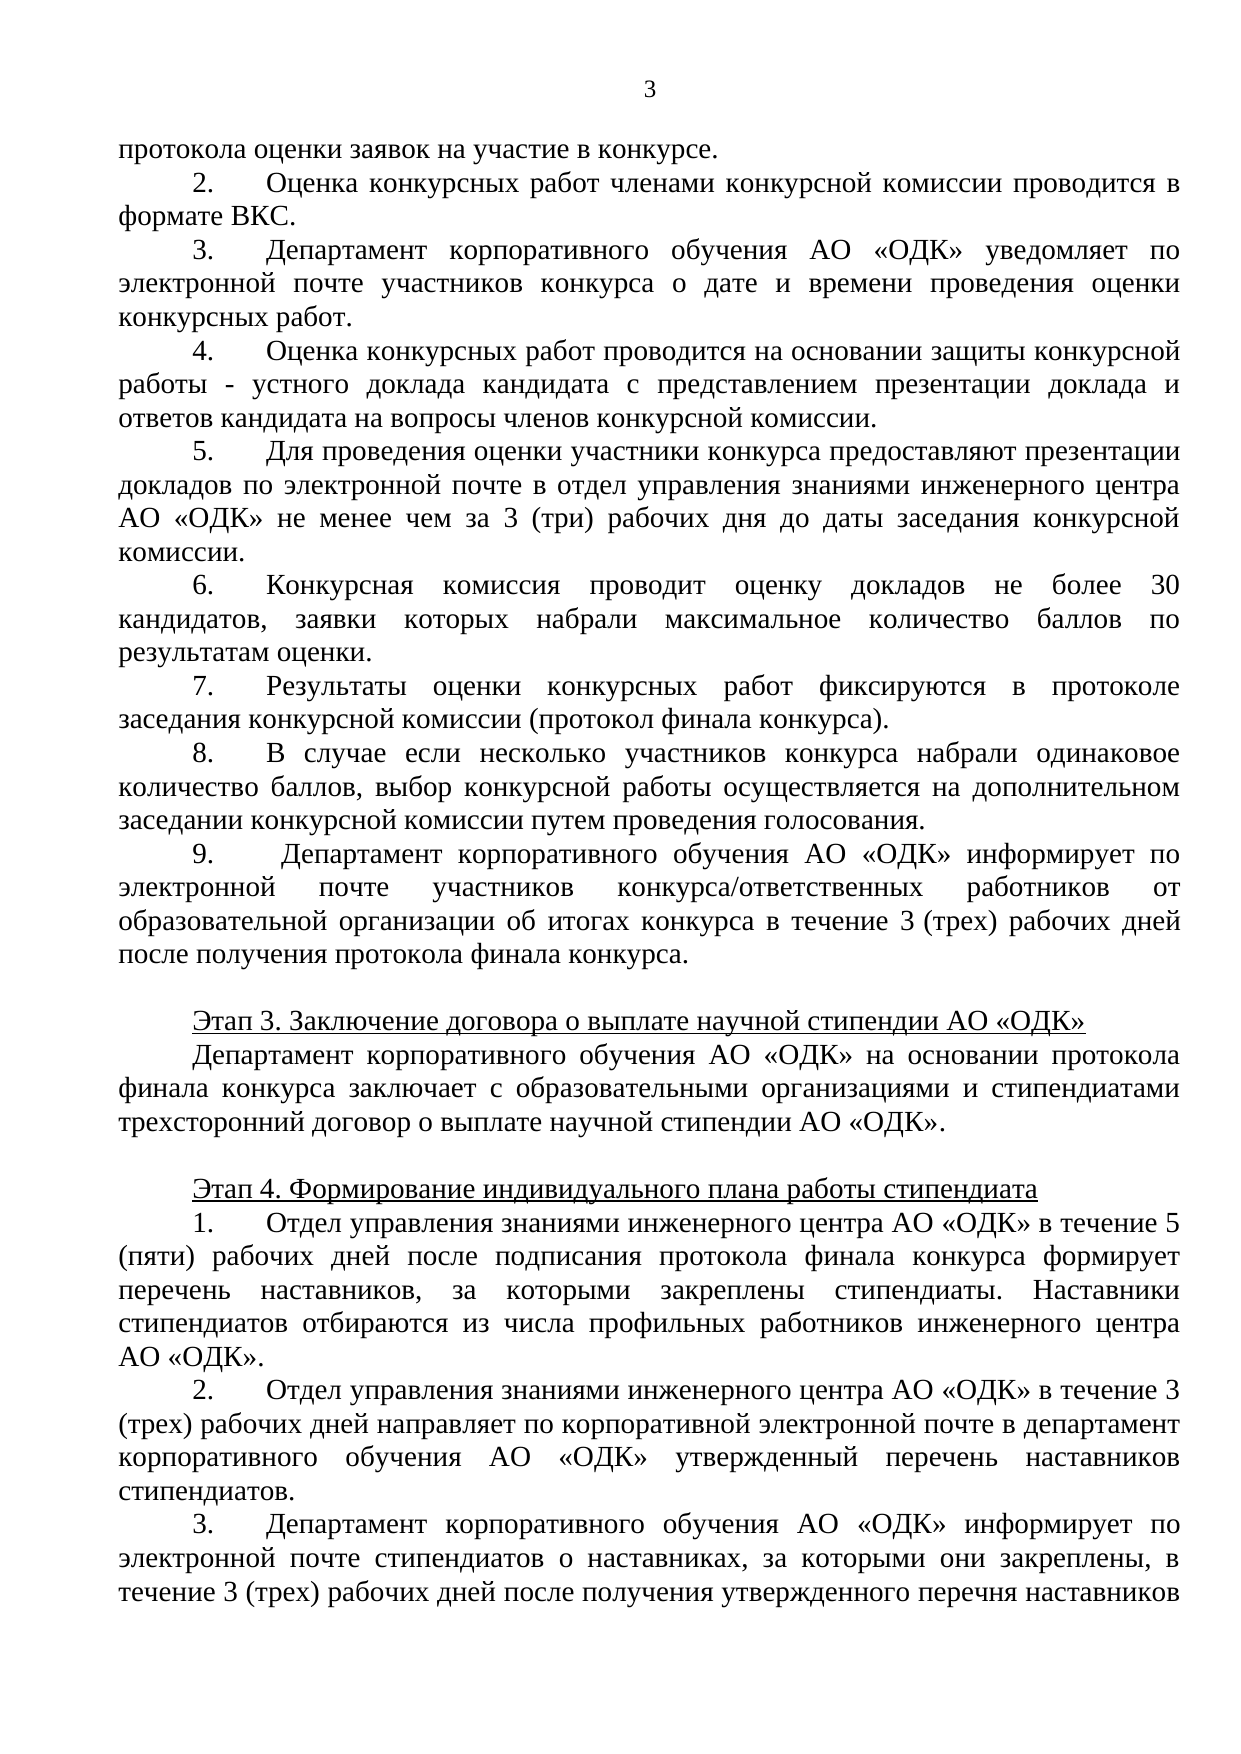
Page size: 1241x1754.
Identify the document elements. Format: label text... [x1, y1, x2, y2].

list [118, 1507, 1181, 1607]
list Конкурсная комиссия проводит оценку докладов не более 30 кандидатов, заявки которых набрали максимальное количество баллов по результатам оценки. [118, 567, 1181, 668]
list Отдел управления знаниями инженерного центра АО «ОДК» в течение 3 (трех) рабочих дней направляет по корпоративной электронной почте в департамент корпоративного обучения АО «ОДК» утвержденный перечень наставников стипендиатов. [118, 1372, 1181, 1507]
list Для проведения оценки участники конкурса предоставляют презентации докладов по электронной почте в отдел управления знаниями инженерного центра АО «ОДК» не менее чем за 3 (три) рабочих дня до даты заседания конкурсной комиссии. [118, 433, 1181, 567]
list Департамент корпоративного обучения АО «ОДК» информирует по электронной почте участников конкурса/ответственных работников от образовательной организации об итогах конкурса в течение 3 (трех) рабочих дней после получения протокола финала конкурса. [118, 836, 1181, 970]
list Оценка конкурсных работ членами конкурсной комиссии проводится в формате ВКС. [118, 165, 1181, 232]
list Департамент корпоративного обучения АО «ОДК» уведомляет по электронной почте участников конкурса о дате и времени проведения оценки конкурсных работ. [118, 232, 1181, 333]
list В случае если несколько участников конкурса набрали одинаковое количество баллов, выбор конкурсной работы осуществляется на дополнительном заседании конкурсной комиссии путем проведения голосования. [118, 735, 1181, 836]
text Этап 3. Заключение договора о выплате научной стипендии АО «ОДК» [118, 1003, 1181, 1037]
text Департамент корпоративного обучения АО «ОДК» на основании протокола финала конкурса заключает с образовательными организациями и стипендиатами трехсторонний договор о выплате научной стипендии АО «ОДК». [118, 1037, 1181, 1138]
list Результаты оценки конкурсных работ фиксируются в протоколе заседания конкурсной комиссии (протокол финала конкурса). [118, 668, 1181, 735]
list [118, 131, 1181, 165]
list Оценка конкурсных работ проводится на основании защиты конкурсной работы - устного доклада кандидата с представлением презентации доклада и ответов кандидата на вопросы членов конкурсной комиссии. [118, 333, 1181, 433]
text Этап 4. Формирование индивидуального плана работы стипендиата [118, 1171, 1181, 1205]
list Отдел управления знаниями инженерного центра АО «ОДК» в течение 5 (пяти) рабочих дней после подписания протокола финала конкурса формирует перечень наставников, за которыми закреплены стипендиаты. Наставники стипендиатов отбираются из числа профильных работников инженерного центра АО «ОДК». [118, 1205, 1181, 1372]
